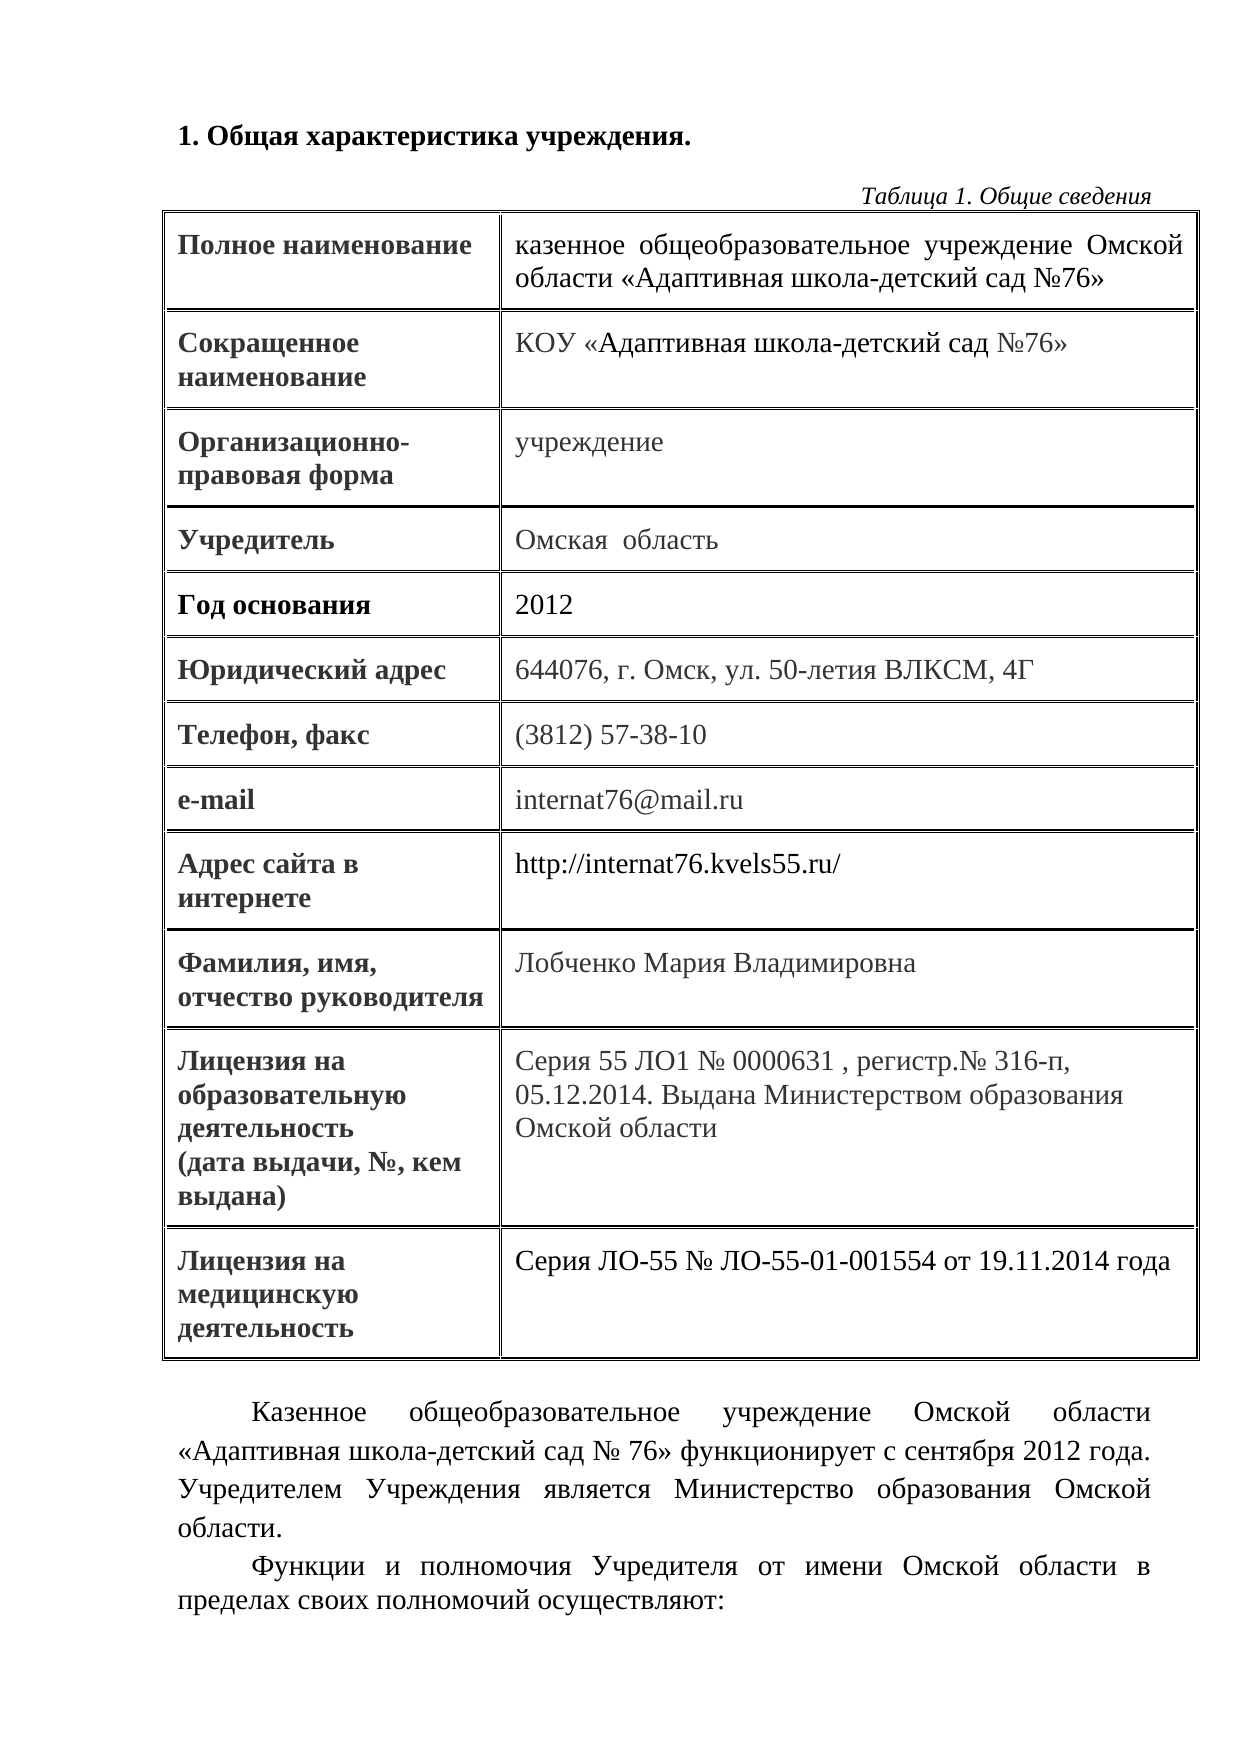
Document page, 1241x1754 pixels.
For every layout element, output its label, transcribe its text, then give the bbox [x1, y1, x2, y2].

table_header казенное общеобразовательное учреждение Омской области «Адаптивная школа-детский сад №76» [501, 213, 1196, 308]
table_cell Серия ЛО-55 № ЛО-55-01-001554 от 19.11.2014 года [501, 1225, 1197, 1357]
table_cell Адрес сайта в интернете [165, 829, 499, 928]
table_cell [502, 700, 1197, 764]
table_cell 644076, г. Омск, ул. 50-летия ВЛКСМ, 4Г [501, 635, 1198, 699]
table_cell КОУ «Адаптивная школа-детский сад №76» [502, 308, 1197, 406]
text 1. Общая характеристика учреждения. [177, 118, 1152, 152]
table_cell Лицензия на образовательную деятельность (дата выдачи, №, кем выдана) [165, 1026, 499, 1225]
table_cell 2012 [501, 570, 1198, 635]
table_cell Телефон, факс [165, 700, 499, 764]
table_cell Организационно-правовая форма [165, 406, 499, 505]
table_cell Фамилия, имя, отчество руководителя [163, 928, 499, 1026]
table_header Полное наименование [165, 213, 501, 308]
table_cell Серия 55 ЛО1 № 0000631 , регистр.№ 316-п, 05.12.2014. Выдана Министерством образования Омской области [502, 1026, 1197, 1225]
table_cell Учредитель [165, 505, 499, 570]
table_cell Лицензия на медицинскую деятельность [165, 1225, 501, 1357]
table_cell Лобченко Мария Владимировна [502, 928, 1198, 1026]
text Таблица 1. Общие сведения [177, 181, 1152, 209]
table_cell Год основания [163, 570, 501, 635]
table_cell учреждение [502, 406, 1197, 505]
text Казенное общеобразовательное учреждение Омской области «Адаптивная школа-детский сад № 76» функционирует с сентября 2012 года. Учредителем Учреждения является Министерство образования Омской области. [177, 1394, 1152, 1543]
table_cell http://internat76.kvels55.ru/ [502, 829, 1197, 928]
table_cell Сокращенное наименование [165, 308, 499, 406]
table_cell e-mail [165, 765, 499, 829]
table_cell internat76@mail.ru [502, 765, 1197, 829]
text Функции и полномочия Учредителя от имени Омской области в пределах своих полномочий осуществляют: [177, 1548, 1152, 1615]
table_cell Юридический адрес [163, 635, 501, 699]
table_cell Омская область [502, 505, 1196, 570]
